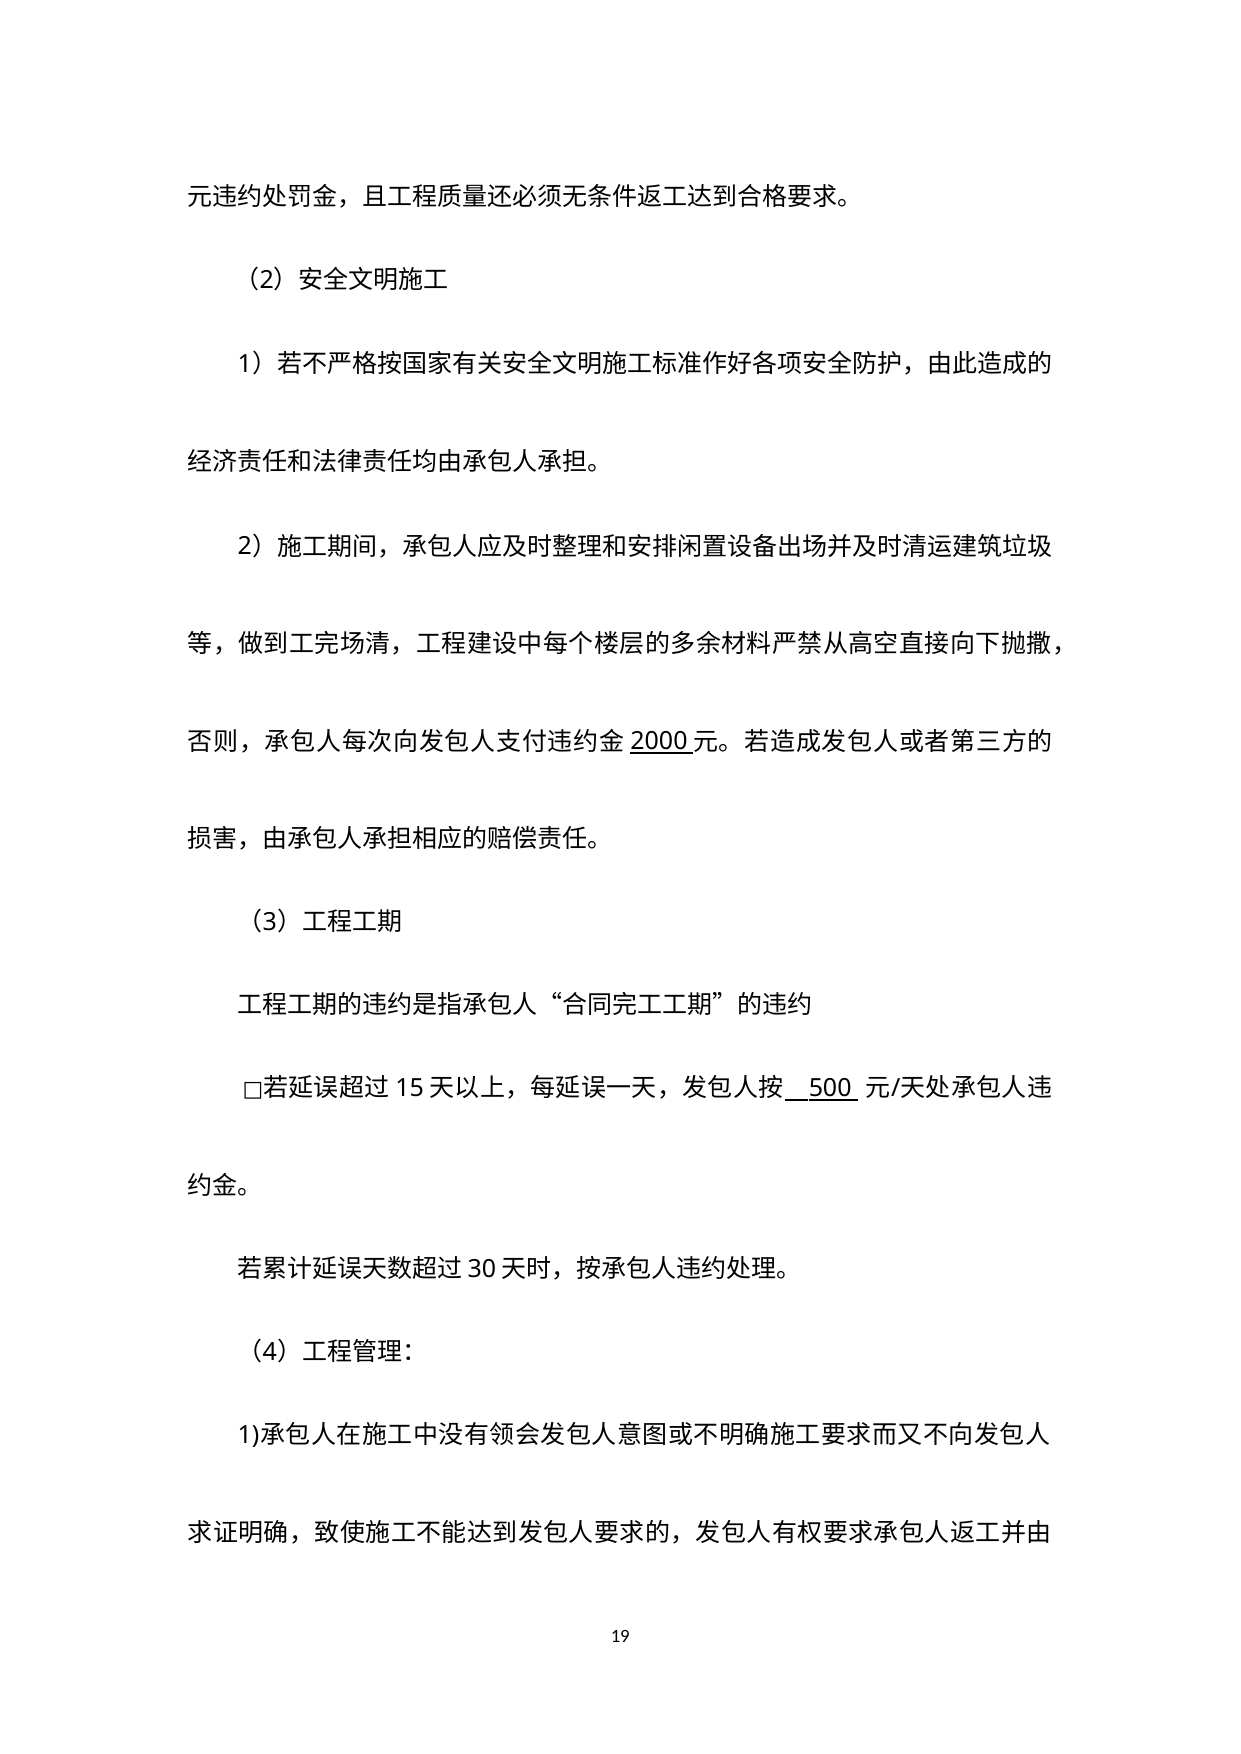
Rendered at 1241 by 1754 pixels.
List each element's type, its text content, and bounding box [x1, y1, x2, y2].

text 若累计延误天数超过30天时，按承包人违约处理。 [187, 1234, 1053, 1299]
text 工程工期的违约是指承包人“合同完工工期”的违约 [187, 970, 1053, 1035]
text □若延误超过15天以上，每延误一天，发包人按 500 元/天处承包人违约金。 [187, 1053, 1053, 1216]
text 2）施工期间，承包人应及时整理和安排闲置设备出场并及时清运建筑垃圾等，做到工完场清，工程建设中每个楼层的多余材料严禁从高空直接向下抛撒，否则，承包人每次向发包人支付违约金2000元。若造成发包人或者第三方的损害，由承包人承担相应的赔偿责任。 [187, 510, 1053, 868]
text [187, 1400, 1053, 1563]
text （4）工程管理： [187, 1317, 1053, 1382]
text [187, 162, 1053, 227]
text 1）若不严格按国家有关安全文明施工标准作好各项安全防护，由此造成的经济责任和法律责任均由承包人承担。 [187, 328, 1053, 491]
text （2）安全文明施工 [187, 245, 1053, 310]
text （3）工程工期 [187, 887, 1053, 952]
